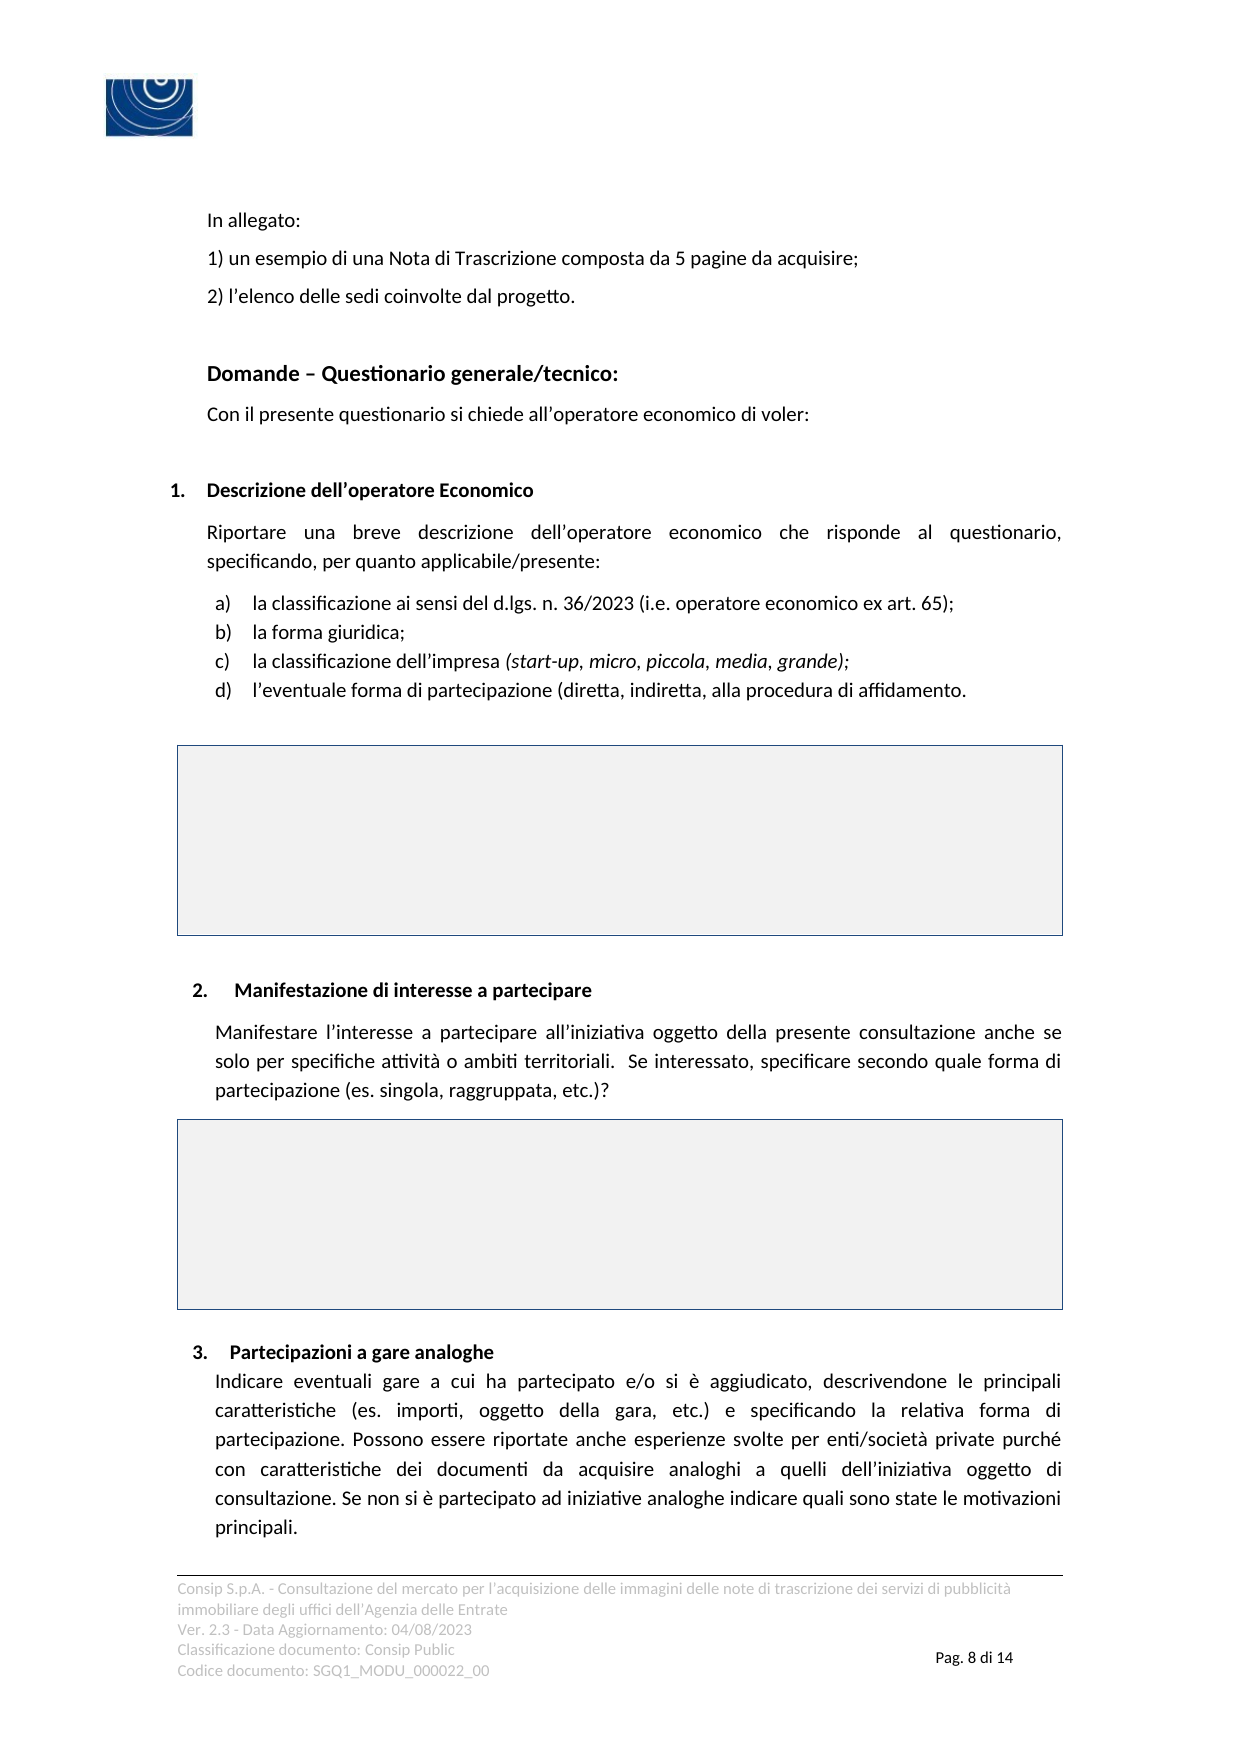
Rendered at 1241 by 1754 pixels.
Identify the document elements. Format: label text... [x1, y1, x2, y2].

list Descrizione dell’operatore Economico [169, 477, 1063, 503]
list Partecipazioni a gare analoghe [192, 1339, 1063, 1364]
list Manifestazione di interesse a partecipare [192, 977, 1063, 1003]
picture [103, 73, 199, 141]
table_header [178, 746, 1062, 934]
list l’eventuale forma di partecipazione (diretta, indiretta, alla procedura di affidamento. [215, 677, 1063, 703]
text Con il presente questionario si chiede all’operatore economico di voler: [207, 401, 1063, 427]
text In allegato: [207, 207, 1063, 232]
list la classificazione dell’impresa (start-up, micro, piccola, media, grande); [215, 648, 1063, 674]
text Riportare una breve descrizione dell’operatore economico che risponde al questionario, specificando, per quanto applicabile/presente: [207, 519, 1063, 574]
text Domande – Questionario generale/tecnico: [207, 359, 1063, 387]
text 2) l’elenco delle sedi coinvolte dal progetto. [207, 283, 1063, 308]
list la forma giuridica; [215, 619, 1063, 644]
list Indicare eventuali gare a cui ha partecipato e/o si è aggiudicato, descrivendone le principali caratteristiche (es. importi, oggetto della gara, etc.) e specificando la relativa forma di partecipazione. Possono essere riportate anche esperienze svolte per enti/società private purché con caratteristiche dei documenti da acquisire analoghi a quelli dell’iniziativa oggetto di consultazione. Se non si è partecipato ad iniziative analoghe indicare quali sono state le motivazioni principali. [215, 1368, 1063, 1539]
table_header [178, 1120, 1062, 1309]
text Manifestare l’interesse a partecipare all’iniziativa oggetto della presente consultazione anche se solo per specifiche attività o ambiti territoriali. Se interessato, specificare secondo quale forma di partecipazione (es. singola, raggruppata, etc.)? [215, 1019, 1063, 1103]
text 1) un esempio di una Nota di Trascrizione composta da 5 pagine da acquisire; [207, 245, 1063, 270]
list la classificazione ai sensi del d.lgs. n. 36/2023 (i.e. operatore economico ex art. 65); [215, 590, 1063, 615]
